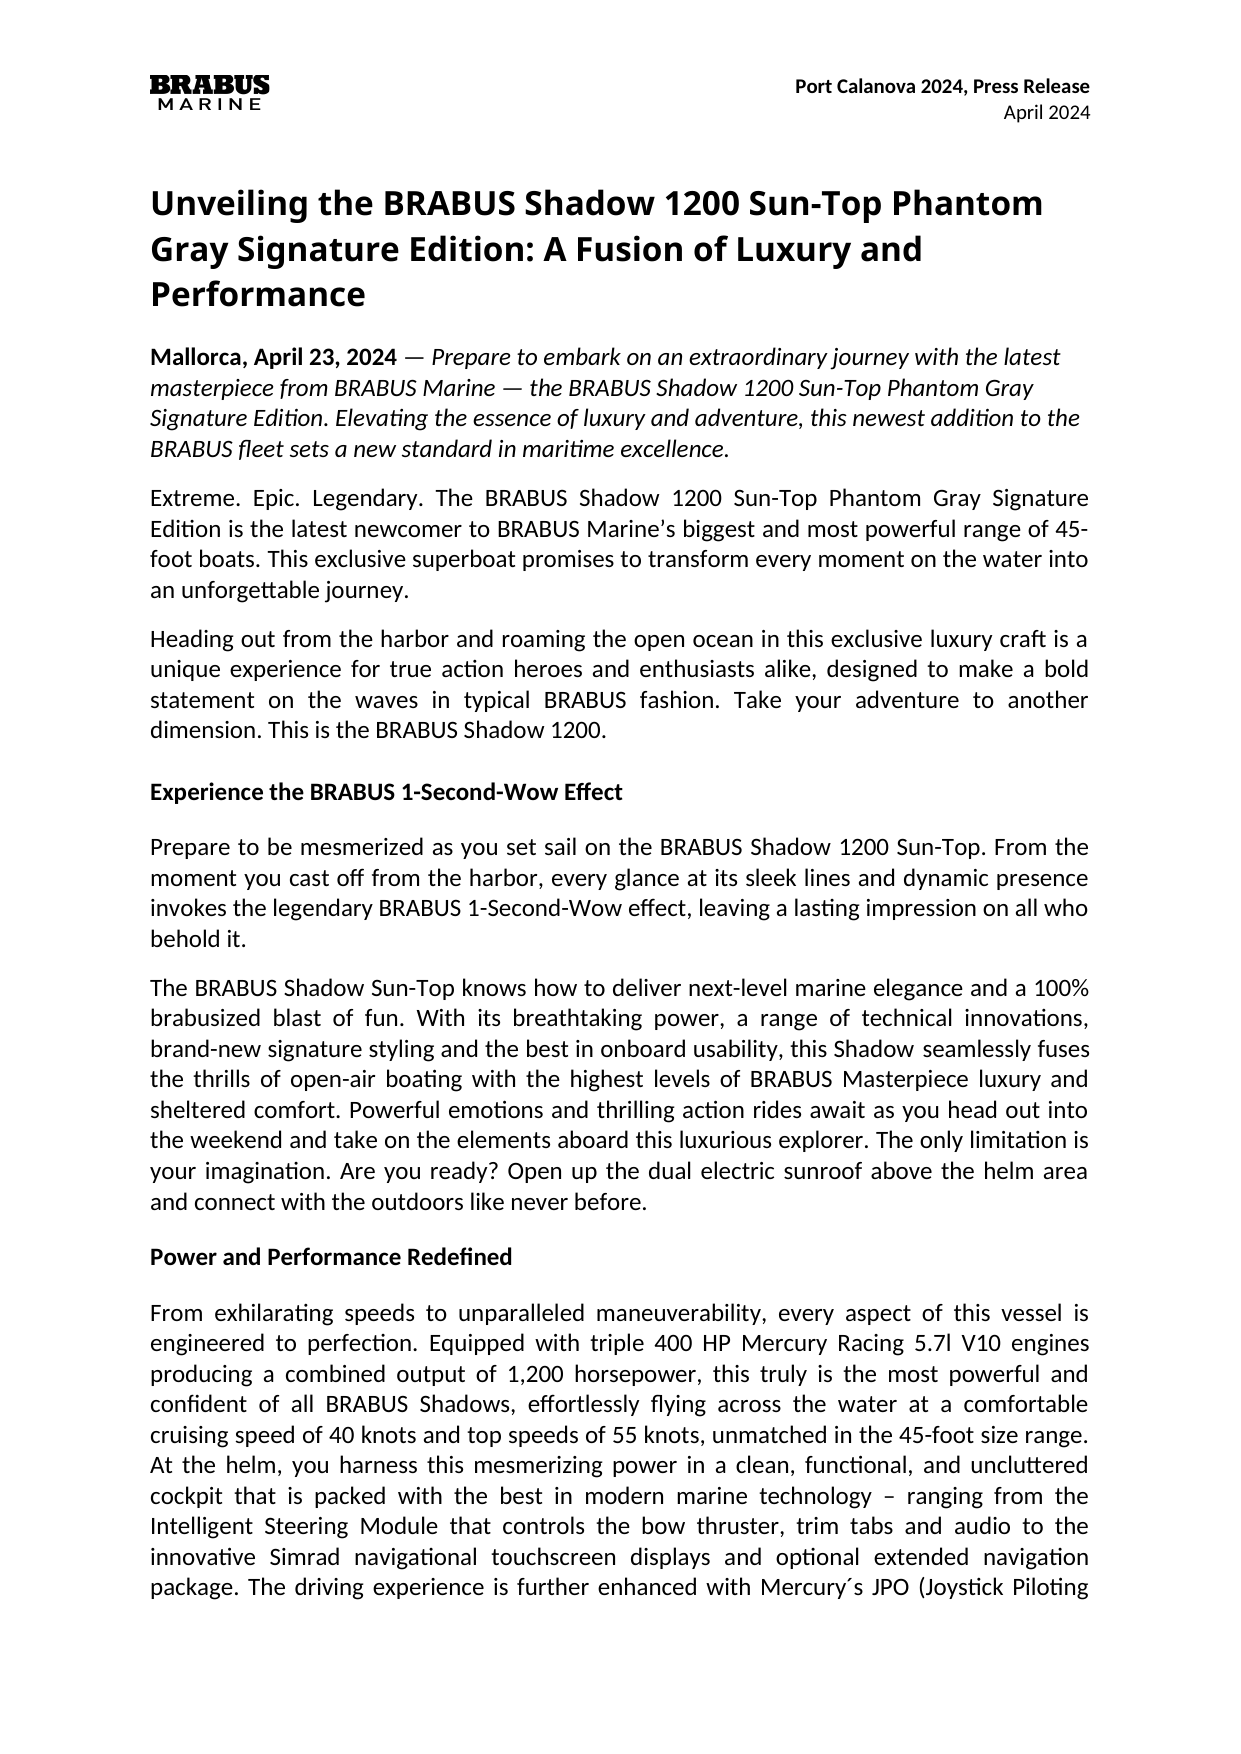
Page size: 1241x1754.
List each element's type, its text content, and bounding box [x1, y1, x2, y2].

text Unveiling the BRABUS Shadow 1200 Sun-Top Phantom Gray Signature Edition: A Fusion of Luxury and Performance [150, 180, 1090, 316]
text Prepare to be mesmerized as you set sail on the BRABUS Shadow 1200 Sun-Top. From the moment you cast off from the harbor, every glance at its sleek lines and dynamic presence invokes the legendary BRABUS 1-Second-Wow effect, leaving a lasting impression on all who behold it. [150, 831, 1090, 953]
text The BRABUS Shadow Sun-Top knows how to deliver next-level marine elegance and a 100% brabusized blast of fun. With its breathtaking power, a range of technical innovations, brand-new signature styling and the best in onboard usability, this Shadow seamlessly fuses the thrills of open-air boating with the highest levels of BRABUS Masterpiece luxury and sheltered comfort. Powerful emotions and thrilling action rides await as you head out into the weekend and take on the elements aboard this luxurious explorer. The only limitation is your imagination. Are you ready? Open up the dual electric sunroof above the helm area and connect with the outdoors like never before. [150, 972, 1090, 1216]
text Power and Performance Redefined [150, 1241, 1090, 1272]
text Mallorca, April 23, 2024 — Prepare to embark on an extraordinary journey with the latest masterpiece from BRABUS Marine — the BRABUS Shadow 1200 Sun-Top Phantom Gray Signature Edition. Elevating the essence of luxury and adventure, this newest addition to the BRABUS fleet sets a new standard in maritime excellence. [150, 341, 1090, 463]
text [150, 1297, 1090, 1602]
picture [150, 75, 270, 110]
text Heading out from the harbor and roaming the open ocean in this exclusive luxury craft is a unique experience for true action heroes and enthusiasts alike, designed to make a bold statement on the waves in typical BRABUS fashion. Take your adventure to another dimension. This is the BRABUS Shadow 1200. [150, 623, 1090, 745]
text Extreme. Epic. Legendary. The BRABUS Shadow 1200 Sun-Top Phantom Gray Signature Edition is the latest newcomer to BRABUS Marine’s biggest and most powerful range of 45-foot boats. This exclusive superboat promises to transform every moment on the water into an unforgettable journey. [150, 482, 1090, 604]
text Experience the BRABUS 1-Second-Wow Effect [150, 776, 1090, 806]
